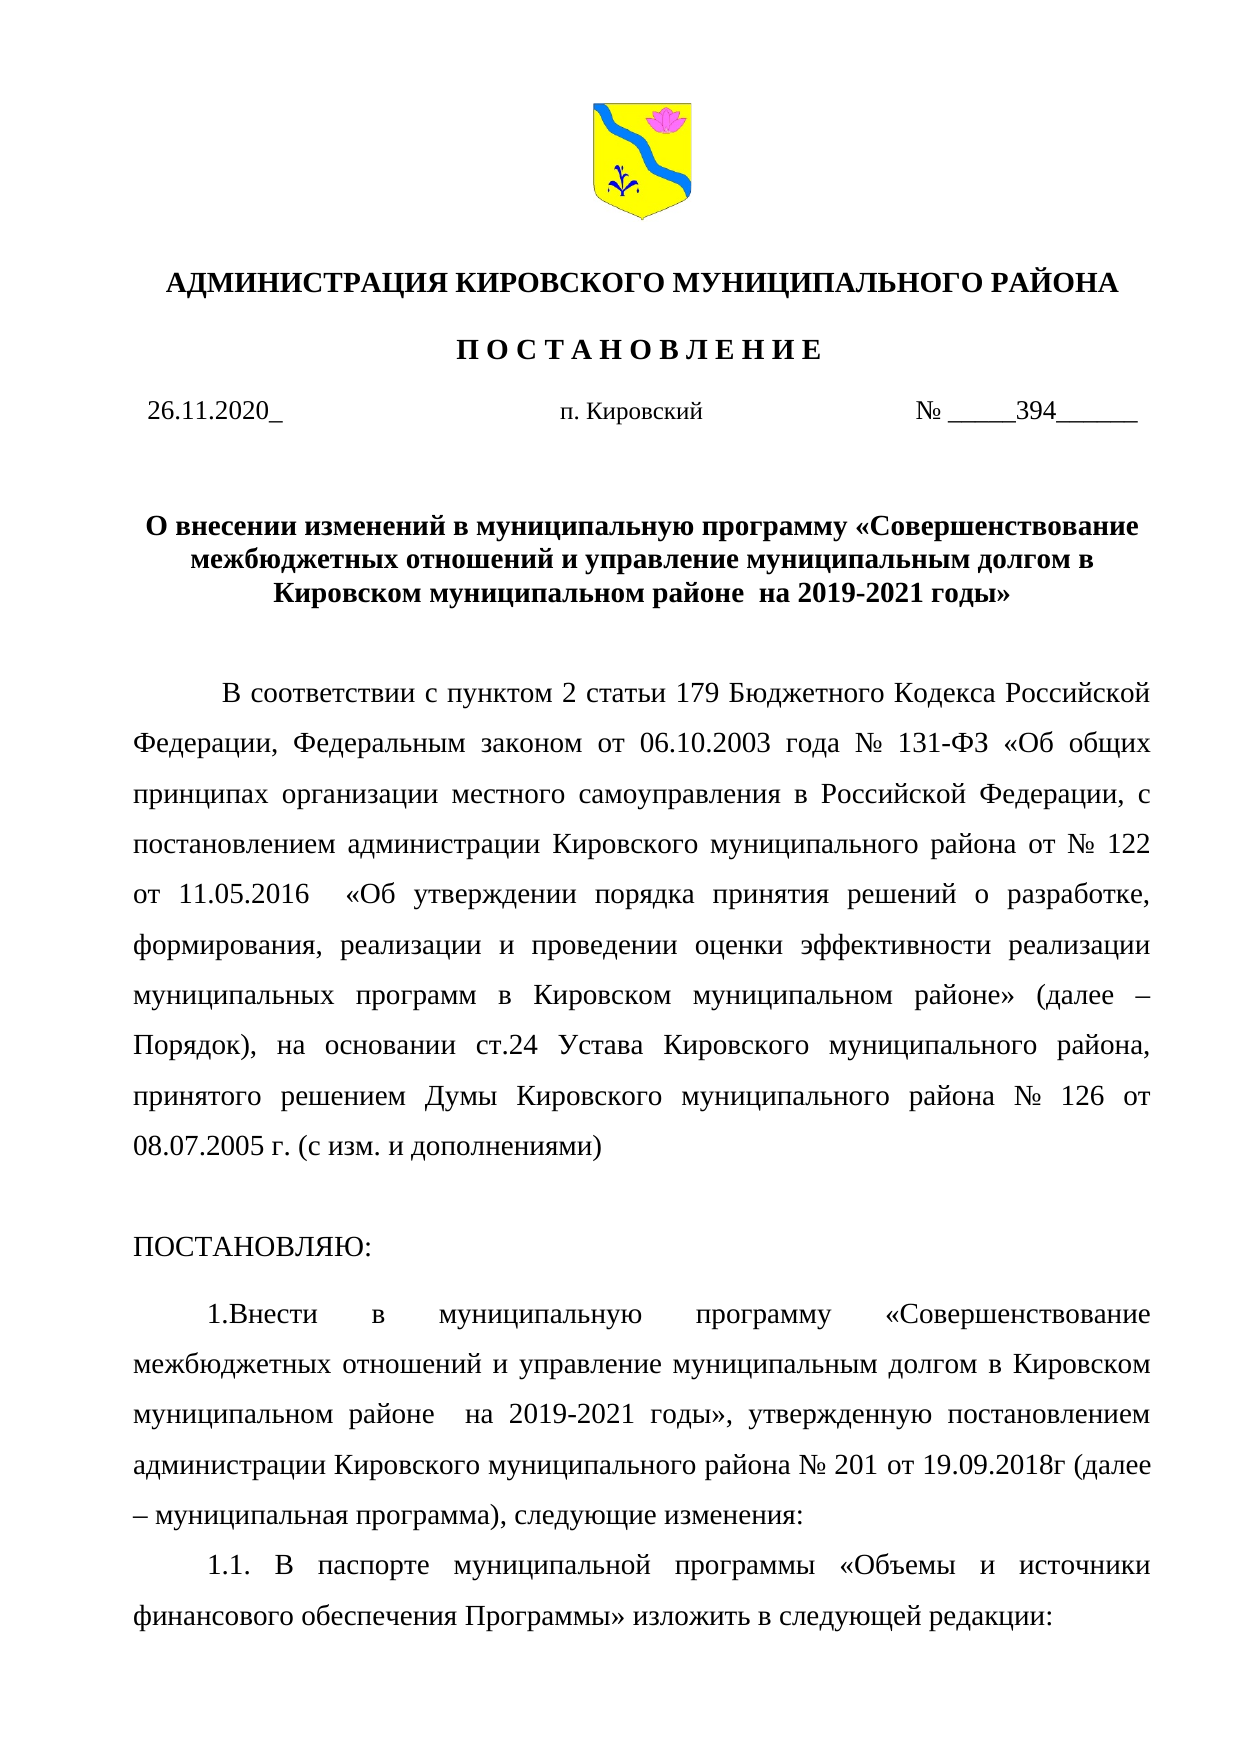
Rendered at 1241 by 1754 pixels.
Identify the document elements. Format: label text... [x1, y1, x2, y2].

text О внесении изменений в муниципальную программу «Совершенствование межбюджетных отношений и управление муниципальным долгом в Кировском муниципальном районе на 2019-2021 годы» [133, 508, 1152, 608]
text В соответствии с пунктом 2 статьи 179 Бюджетного Кодекса Российской Федерации, Федеральным законом от 06.10.2003 года № 131-ФЗ «Об общих принципах организации местного самоуправления в Российской Федерации, с постановлением администрации Кировского муниципального района от № 122 от 11.05.2016 «Об утверждении порядка принятия решений о разработке, формирования, реализации и проведении оценки эффективности реализации муниципальных программ в Кировском муниципальном районе» (далее – Порядок), на основании ст.24 Устава Кировского муниципального района, принятого решением Думы Кировского муниципального района № 126 от 08.07.2005 г. (с изм. и дополнениями) [133, 675, 1152, 1162]
text АДМИНИСТРАЦИЯ КИРОВСКОГО МУНИЦИПАЛЬНОГО РАЙОНА [133, 265, 1152, 299]
text 1.1. В паспорте муниципальной программы «Объемы и источники финансового обеспечения Программы» изложить в следующей редакции: [133, 1547, 1152, 1631]
text 1.Внести в муниципальную программу «Совершенствование межбюджетных отношений и управление муниципальным долгом в Кировском муниципальном районе на 2019-2021 годы», утвержденную постановлением администрации Кировского муниципального района № 201 от 19.09.2018г (далее – муниципальная программа), следующие изменения: [133, 1296, 1152, 1531]
text 26.11.2020_ п. Кировский № _____394______ [133, 394, 1152, 425]
text ПОСТАНОВЛЕНИЕ [133, 332, 1152, 394]
text ПОСТАНОВЛЯЮ: [133, 1229, 1152, 1262]
picture [593, 103, 692, 222]
